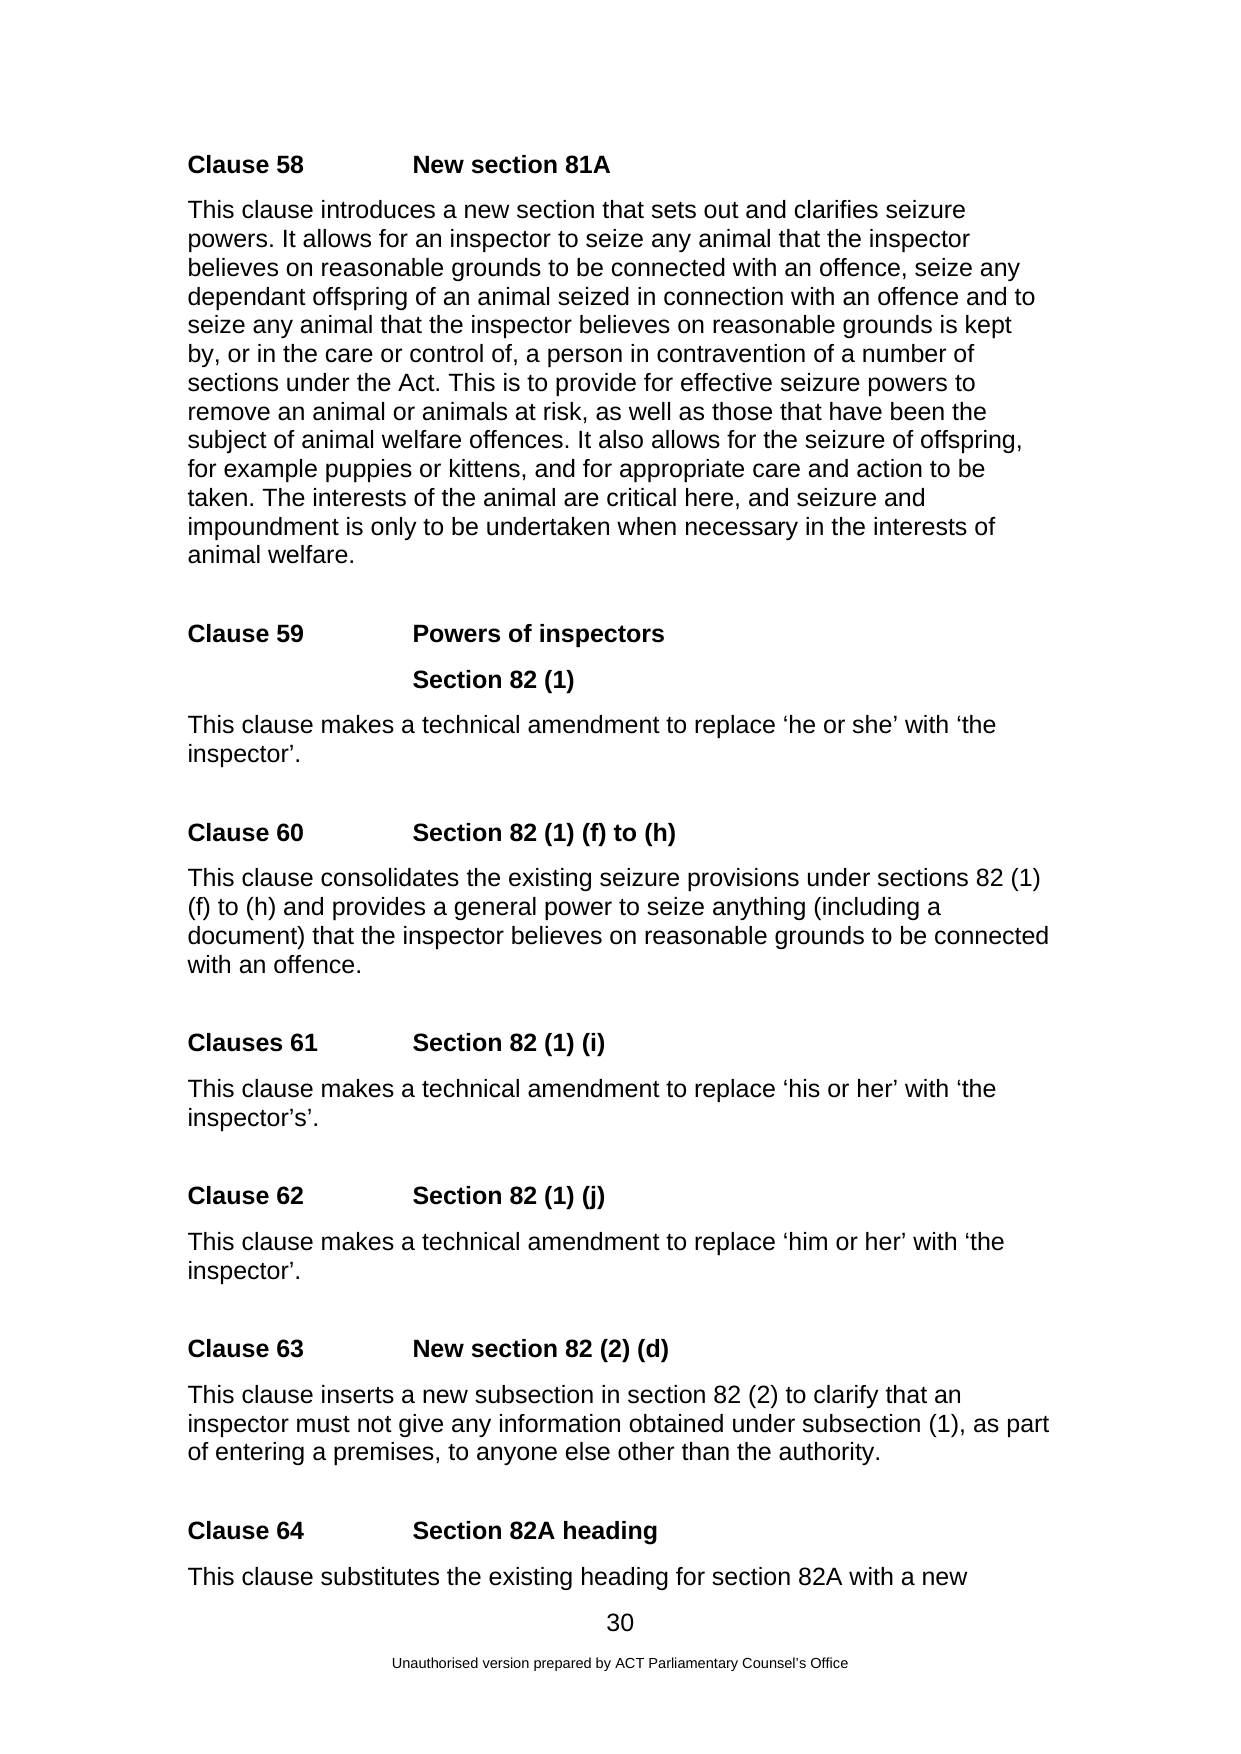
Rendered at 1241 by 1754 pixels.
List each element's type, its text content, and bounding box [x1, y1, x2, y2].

text This clause makes a technical amendment to replace ‘he or she’ with ‘the inspector’. [187, 710, 1053, 768]
text This clause introduces a new section that sets out and clarifies seizure powers. It allows for an inspector to seize any animal that the inspector believes on reasonable grounds to be connected with an offence, seize any dependant offspring of an animal seized in connection with an offence and to seize any animal that the inspector believes on reasonable grounds is kept by, or in the care or control of, a person in contravention of a number of sections under the Act. This is to provide for effective seizure powers to remove an animal or animals at risk, as well as those that have been the subject of animal welfare offences. It also allows for the seizure of offspring, for example puppies or kittens, and for appropriate care and action to be taken. The interests of the animal are critical here, and seizure and impoundment is only to be undertaken when necessary in the interests of animal welfare. [187, 196, 1053, 569]
text This clause makes a technical amendment to replace ‘him or her’ with ‘the inspector’. [187, 1227, 1053, 1284]
text Clauses 61 Section 82 (1) (i) [187, 1028, 1053, 1057]
text This clause makes a technical amendment to replace ‘his or her’ with ‘the inspector’s’. [187, 1074, 1053, 1131]
text Clause 60 Section 82 (1) (f) to (h) [187, 818, 1053, 847]
text This clause consolidates the existing seizure provisions under sections 82 (1) (f) to (h) and provides a general power to seize anything (including a document) that the inspector believes on reasonable grounds to be connected with an offence. [187, 863, 1053, 978]
text Section 82 (1) [187, 665, 1053, 693]
text Clause 62 Section 82 (1) (j) [187, 1181, 1053, 1210]
text Clause 63 New section 82 (2) (d) [187, 1334, 1053, 1363]
text Clause 64 Section 82A heading [187, 1516, 1053, 1545]
text This clause inserts a new subsection in section 82 (2) to clarify that an inspector must not give any information obtained under subsection (1), as part of entering a premises, to anyone else other than the authority. [187, 1380, 1053, 1466]
text Clause 58 New section 81A [187, 150, 1053, 179]
text Clause 59 Powers of inspectors [187, 619, 1053, 648]
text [187, 1562, 1053, 1590]
